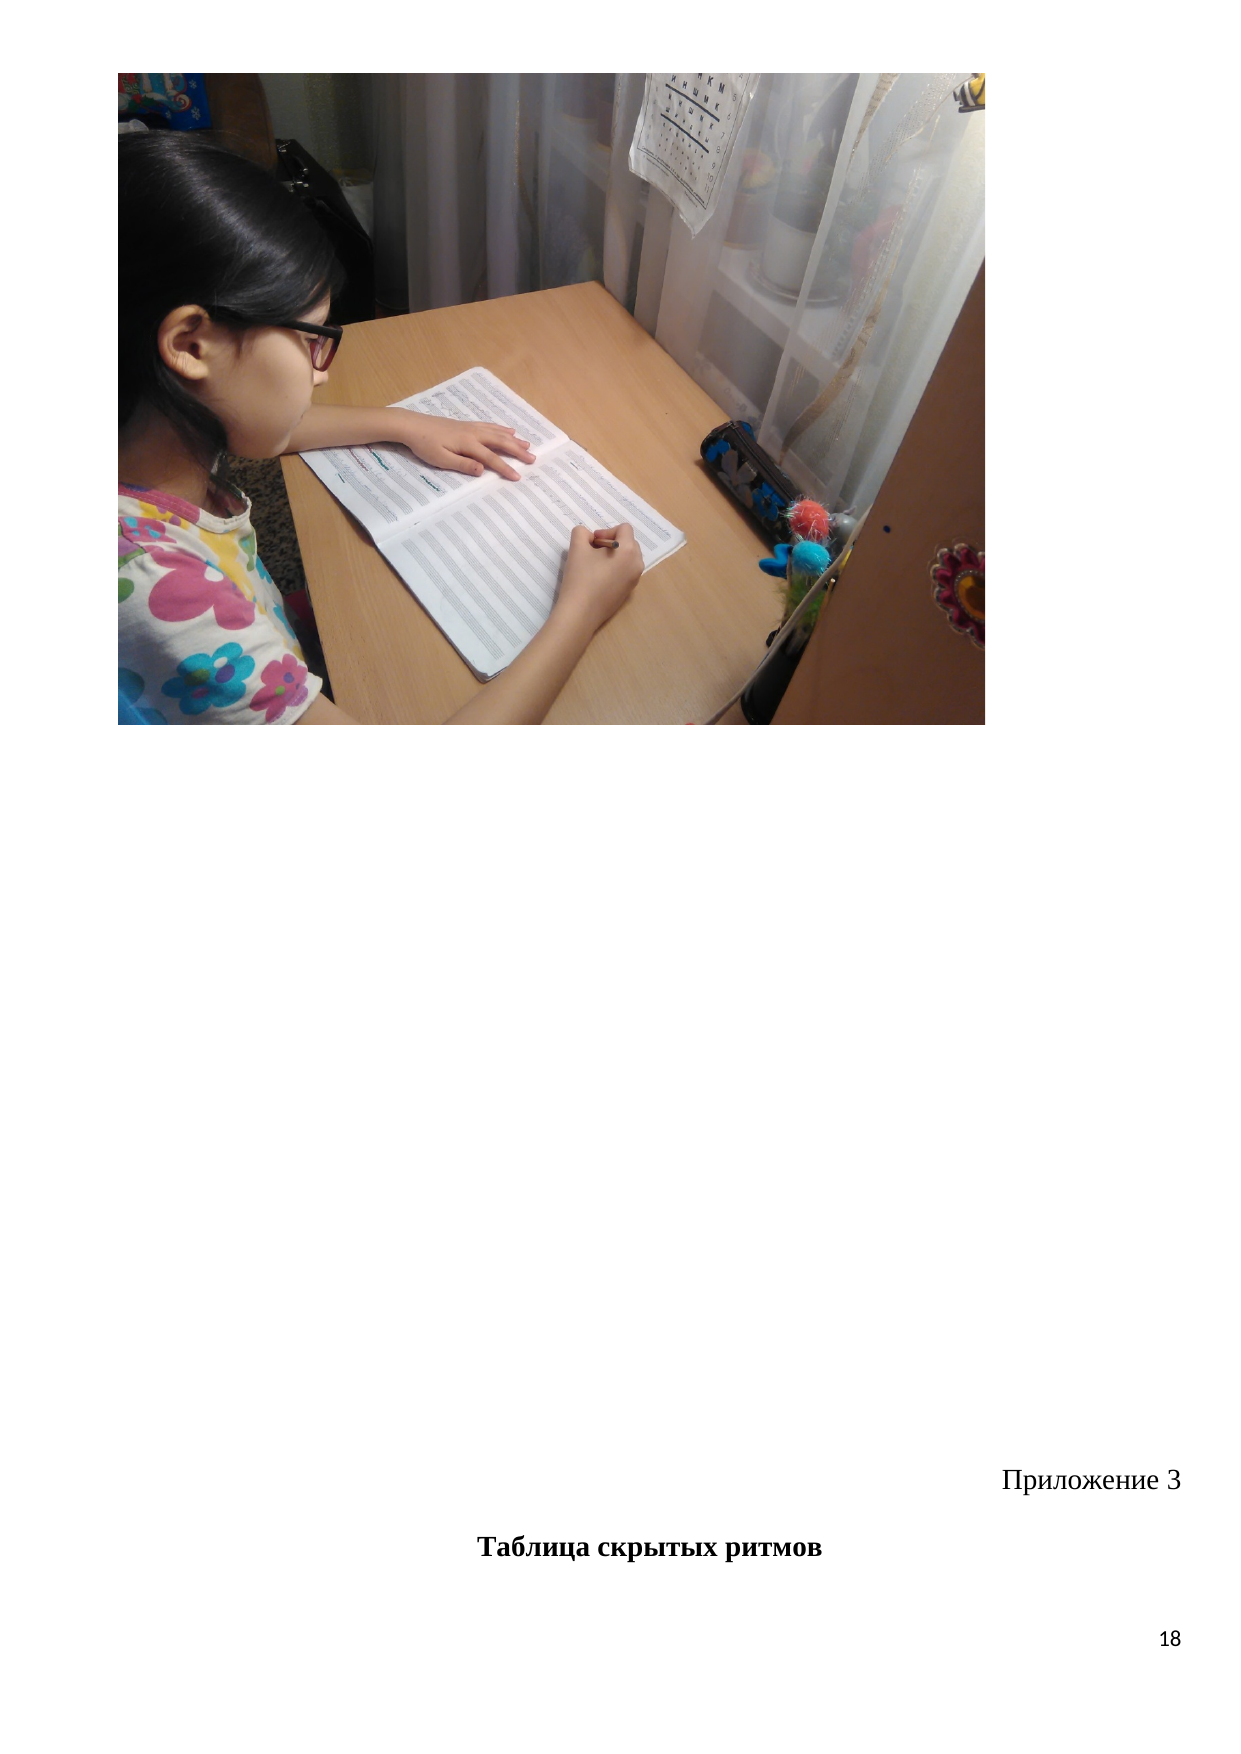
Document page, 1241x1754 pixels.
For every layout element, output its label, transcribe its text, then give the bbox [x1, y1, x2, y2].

picture [118, 73, 986, 725]
text Приложение 3 [118, 1462, 1181, 1496]
text Таблица скрытых ритмов [118, 1529, 1181, 1563]
